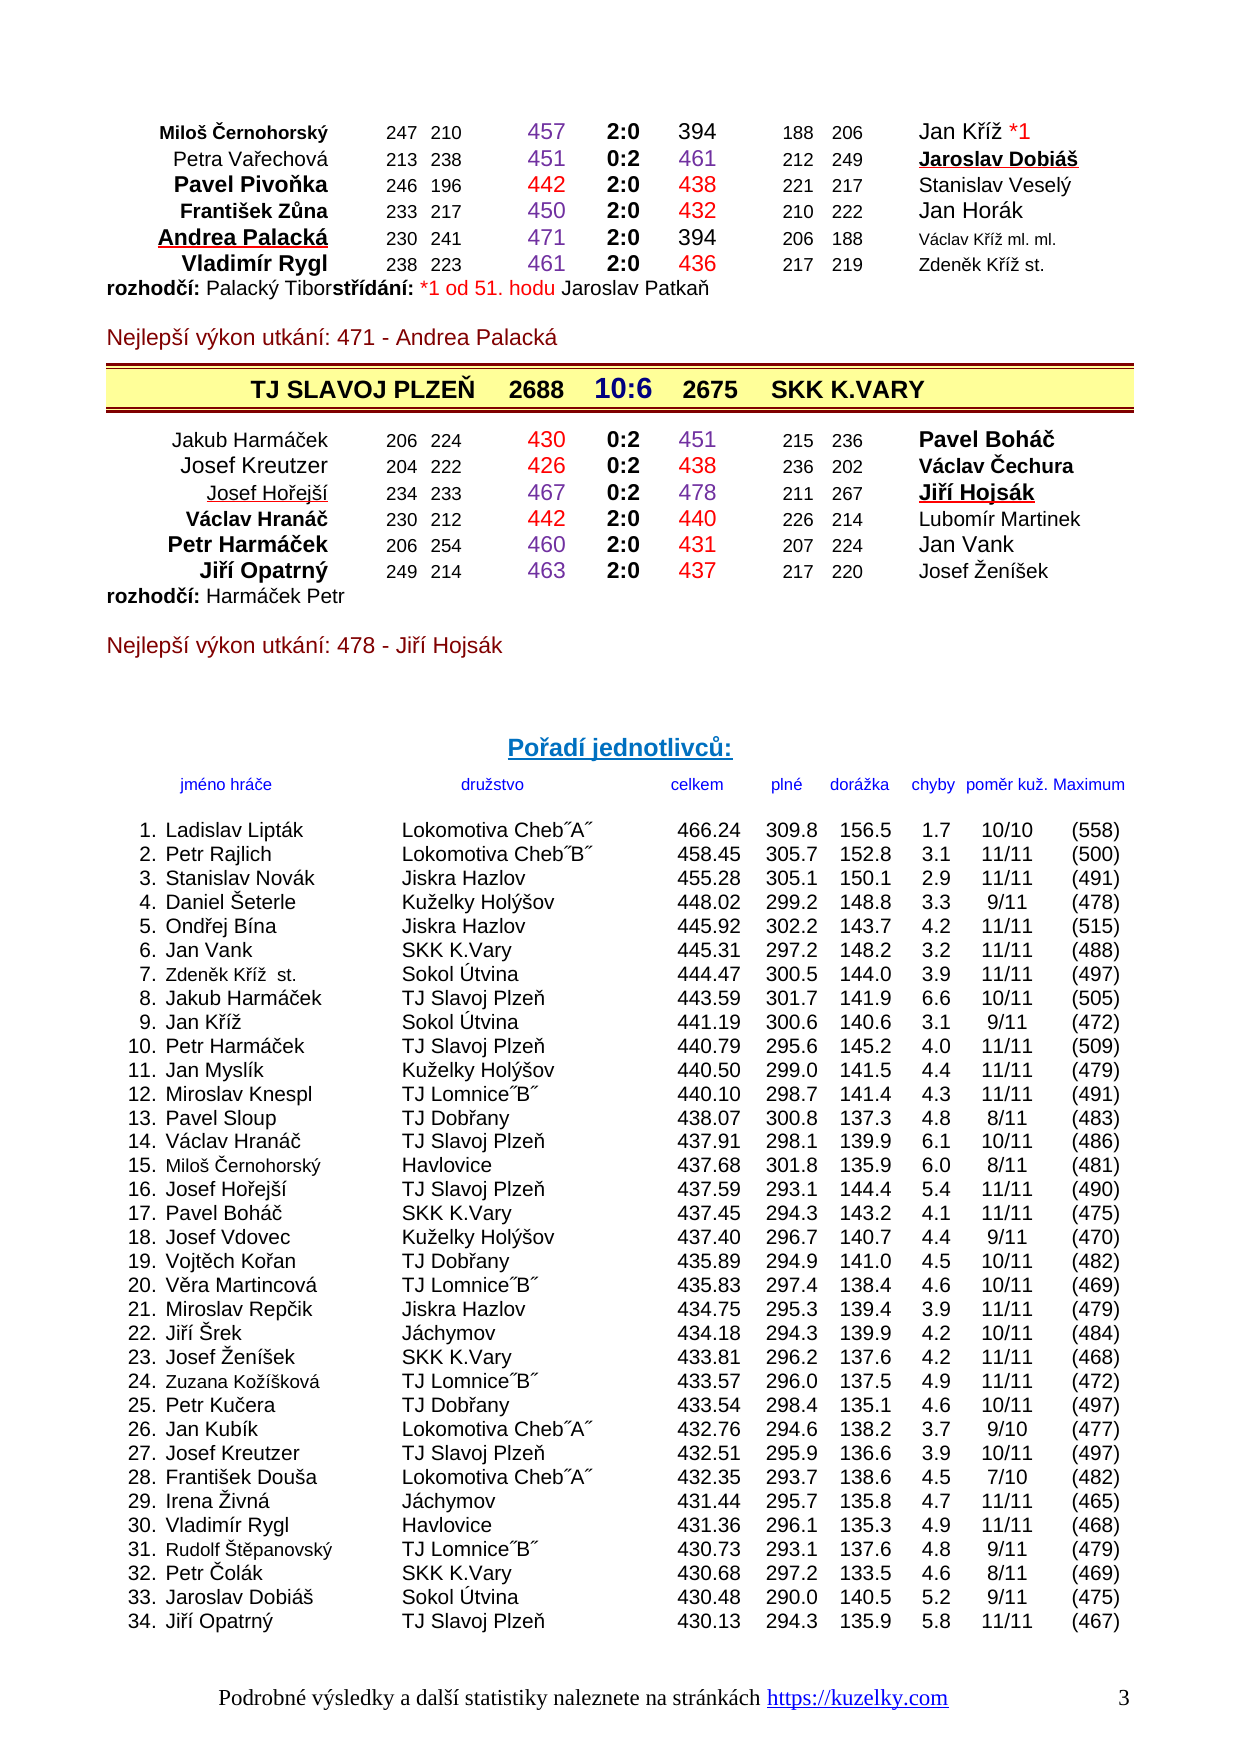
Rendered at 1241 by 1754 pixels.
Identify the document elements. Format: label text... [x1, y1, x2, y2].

text 10. Petr Harmáček TJ Slavoj Plzeň 440.79 295.6 145.2 4.0 11/11 (509) [106, 1033, 1134, 1057]
text 23. Josef Ženíšek SKK K.Vary 433.81 296.2 137.6 4.2 11/11 (468) [106, 1345, 1134, 1369]
text 12. Miroslav Knespl TJ Lomnice˝B˝ 440.10 298.7 141.4 4.3 11/11 (491) [106, 1081, 1134, 1105]
text 27. Josef Kreutzer TJ Slavoj Plzeň 432.51 295.9 136.6 3.9 10/11 (497) [106, 1441, 1134, 1465]
text Jakub Harmáček 206 224 430 0:2 451 215 236 Pavel Boháč [106, 426, 1134, 452]
text rozhodčí: Harmáček Petr [106, 584, 1134, 608]
text 17. Pavel Boháč SKK K.Vary 437.45 294.3 143.2 4.1 11/11 (475) [106, 1201, 1134, 1225]
text 33. Jaroslav Dobiáš Sokol Útvina 430.48 290.0 140.5 5.2 9/11 (475) [106, 1584, 1134, 1608]
text 7. Zdeněk Kříž st. Sokol Útvina 444.47 300.5 144.0 3.9 11/11 (497) [106, 962, 1134, 986]
text 25. Petr Kučera TJ Dobřany 433.54 298.4 135.1 4.6 10/11 (497) [106, 1393, 1134, 1417]
text 5. Ondřej Bína Jiskra Hazlov 445.92 302.2 143.7 4.2 11/11 (515) [106, 914, 1134, 938]
text rozhodčí: Palacký Tiborstřídání: *1 od 51. hodu Jaroslav Patkaň [106, 276, 1134, 300]
text 28. František Douša Lokomotiva Cheb˝A˝ 432.35 293.7 138.6 4.5 7/10 (482) [106, 1465, 1134, 1489]
text 32. Petr Čolák SKK K.Vary 430.68 297.2 133.5 4.6 8/11 (469) [106, 1561, 1134, 1584]
text Josef Hořejší 234 233 467 0:2 478 211 267 Jiří Hojsák [106, 478, 1134, 505]
text 24. Zuzana Kožíšková TJ Lomnice˝B˝ 433.57 296.0 137.5 4.9 11/11 (472) [106, 1369, 1134, 1393]
text Miloš Černohorský 247 210 457 2:0 394 188 206 Jan Kříž *1 [106, 118, 1134, 144]
text 19. Vojtěch Kořan TJ Dobřany 435.89 294.9 141.0 4.5 10/11 (482) [106, 1249, 1134, 1273]
text 8. Jakub Harmáček TJ Slavoj Plzeň 443.59 301.7 141.9 6.6 10/11 (505) [106, 986, 1134, 1009]
text František Zůna 233 217 450 2:0 432 210 222 Jan Horák [106, 197, 1134, 223]
text 21. Miroslav Repčik Jiskra Hazlov 434.75 295.3 139.4 3.9 11/11 (479) [106, 1297, 1134, 1321]
text 20. Věra Martincová TJ Lomnice˝B˝ 435.83 297.4 138.4 4.6 10/11 (469) [106, 1273, 1134, 1297]
text Andrea Palacká 230 241 471 2:0 394 206 188 Václav Kříž ml. ml. [106, 223, 1134, 250]
text Václav Hranáč 230 212 442 2:0 440 226 214 Lubomír Martinek [106, 505, 1134, 531]
text Nejlepší výkon utkání: 471 - Andrea Palacká [106, 324, 1134, 351]
text 34. Jiří Opatrný TJ Slavoj Plzeň 430.13 294.3 135.9 5.8 11/11 (467) [106, 1608, 1134, 1632]
text 9. Jan Kříž Sokol Útvina 441.19 300.6 140.6 3.1 9/11 (472) [106, 1009, 1134, 1033]
text Josef Kreutzer 204 222 426 0:2 438 236 202 Václav Čechura [106, 452, 1134, 478]
text Petr Harmáček 206 254 460 2:0 431 207 224 Jan Vank [106, 531, 1134, 557]
text 3. Stanislav Novák Jiskra Hazlov 455.28 305.1 150.1 2.9 11/11 (491) [106, 866, 1134, 890]
text 11. Jan Myslík Kuželky Holýšov 440.50 299.0 141.5 4.4 11/11 (479) [106, 1057, 1134, 1081]
text 30. Vladimír Rygl Havlovice 431.36 296.1 135.3 4.9 11/11 (468) [106, 1513, 1134, 1537]
text 1. Ladislav Lipták Lokomotiva Cheb˝A˝ 466.24 309.8 156.5 1.7 10/10 (558) [106, 818, 1134, 842]
text 13. Pavel Sloup TJ Dobřany 438.07 300.8 137.3 4.8 8/11 (483) [106, 1105, 1134, 1129]
text Vladimír Rygl 238 223 461 2:0 436 217 219 Zdeněk Kříž st. [106, 250, 1134, 276]
text 6. Jan Vank SKK K.Vary 445.31 297.2 148.2 3.2 11/11 (488) [106, 938, 1134, 962]
text 26. Jan Kubík Lokomotiva Cheb˝A˝ 432.76 294.6 138.2 3.7 9/10 (477) [106, 1417, 1134, 1441]
text 22. Jiří Šrek Jáchymov 434.18 294.3 139.9 4.2 10/11 (484) [106, 1321, 1134, 1345]
text 15. Miloš Černohorský Havlovice 437.68 301.8 135.9 6.0 8/11 (481) [106, 1153, 1134, 1177]
text 18. Josef Vdovec Kuželky Holýšov 437.40 296.7 140.7 4.4 9/11 (470) [106, 1225, 1134, 1249]
text 16. Josef Hořejší TJ Slavoj Plzeň 437.59 293.1 144.4 5.4 11/11 (490) [106, 1177, 1134, 1201]
text Jiří Opatrný 249 214 463 2:0 437 217 220 Josef Ženíšek [106, 557, 1134, 584]
text 14. Václav Hranáč TJ Slavoj Plzeň 437.91 298.1 139.9 6.1 10/11 (486) [106, 1129, 1134, 1153]
text Pavel Pivoňka 246 196 442 2:0 438 221 217 Stanislav Veselý [106, 171, 1134, 197]
text Nejlepší výkon utkání: 478 - Jiří Hojsák [106, 632, 1134, 658]
text 31. Rudolf Štěpanovský TJ Lomnice˝B˝ 430.73 293.1 137.6 4.8 9/11 (479) [106, 1537, 1134, 1561]
text 29. Irena Živná Jáchymov 431.44 295.7 135.8 4.7 11/11 (465) [106, 1489, 1134, 1513]
text Petra Vařechová 213 238 451 0:2 461 212 249 Jaroslav Dobiáš [106, 144, 1134, 171]
text 4. Daniel Šeterle Kuželky Holýšov 448.02 299.2 148.8 3.3 9/11 (478) [106, 890, 1134, 914]
text jméno hráče družstvo celkem plné dorážka chyby poměr kuž. Maximum [106, 775, 1134, 794]
text Pořadí jednotlivců: [94, 733, 1145, 762]
text TJ Slavoj Plzeň 2688 10:6 2675 SKK K.Vary [106, 369, 1134, 407]
text 2. Petr Rajlich Lokomotiva Cheb˝B˝ 458.45 305.7 152.8 3.1 11/11 (500) [106, 842, 1134, 866]
